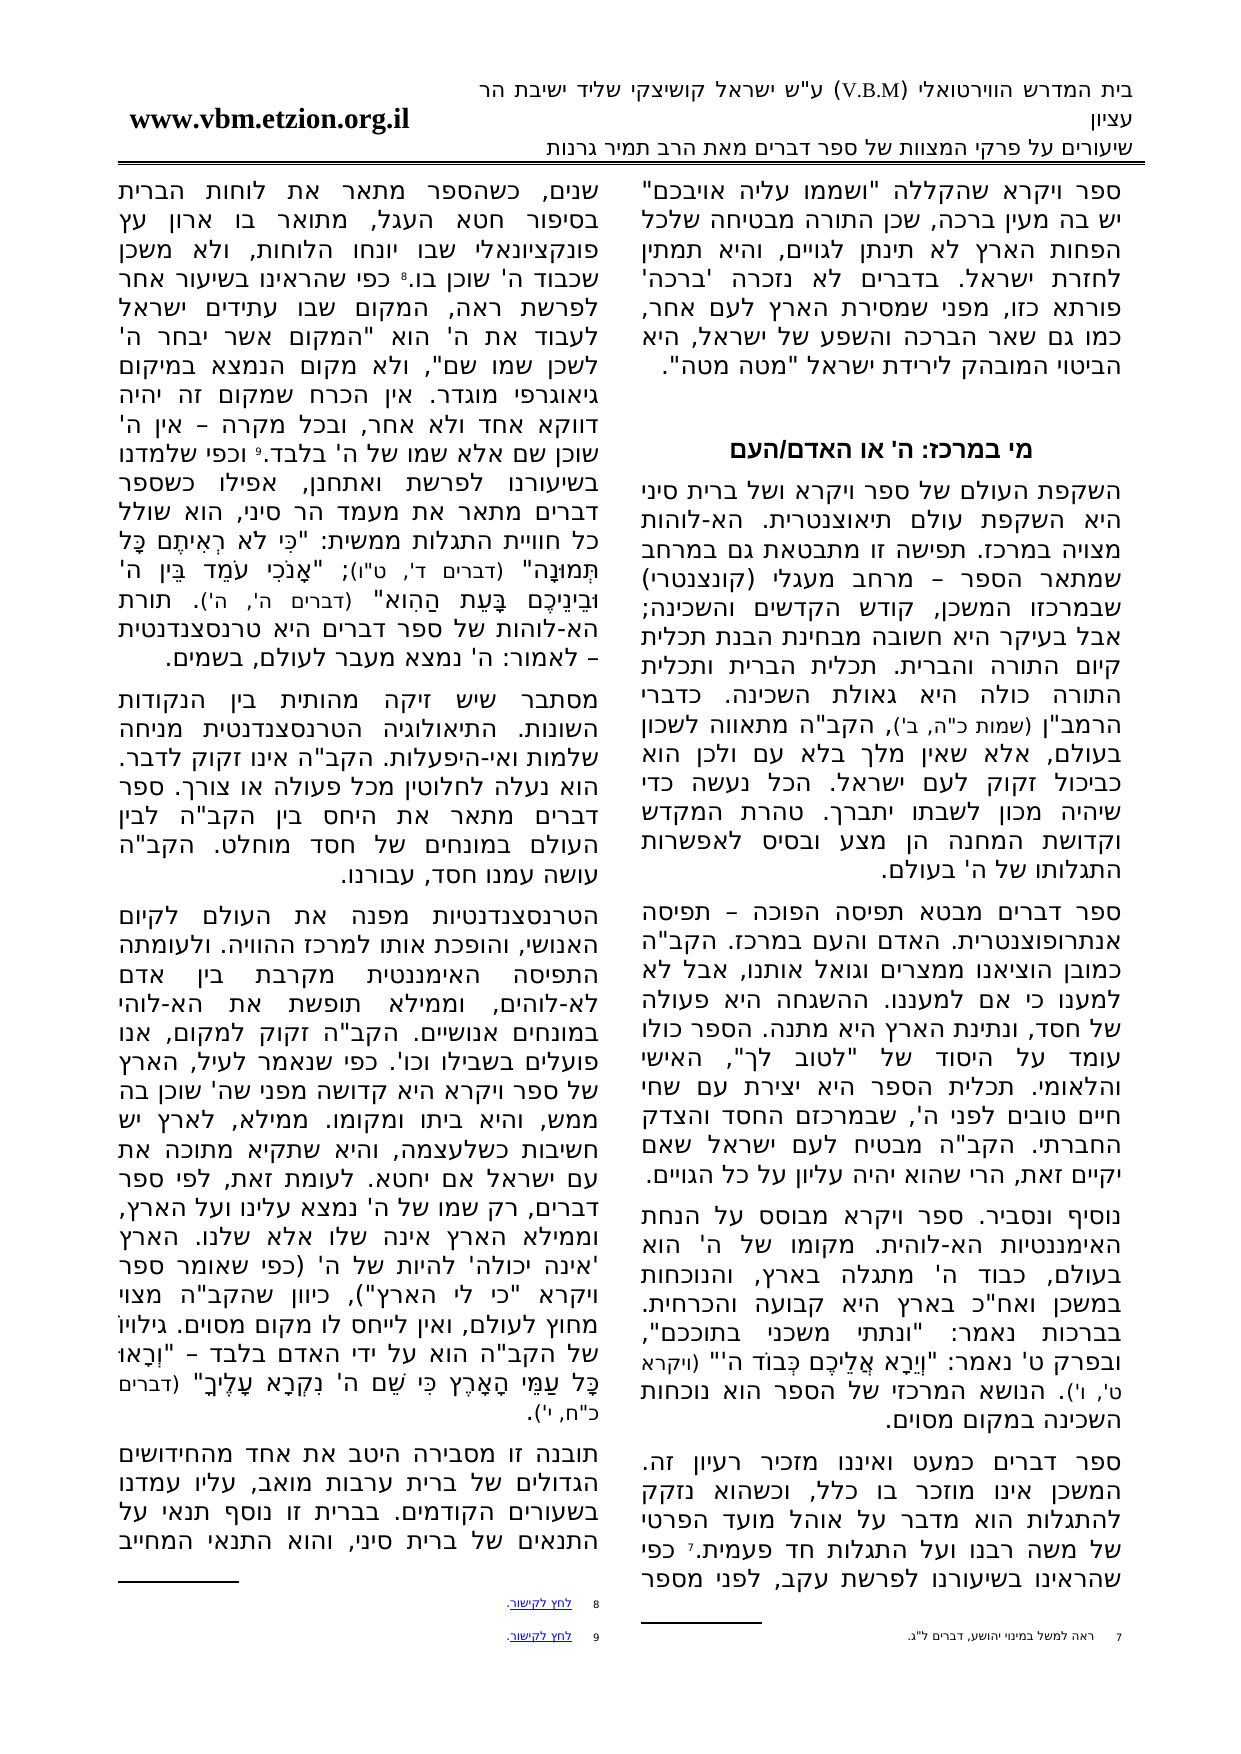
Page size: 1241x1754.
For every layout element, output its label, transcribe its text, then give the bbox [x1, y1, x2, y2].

text נוסיף ונסביר. ספר ויקרא מבוסס על הנחת האימננטיות הא-לוהית. מקומו של ה' הוא בעולם, כבוד ה' מתגלה בארץ, והנוכחות במשכן ואח"כ בארץ היא קבועה והכרחית. בברכות נאמר: "ונתתי משכני בתוככם", ובפרק ט' נאמר: "וְיֵרָא אֲלֵיכֶם כְּבוֹד ה'" (ויקרא ט', ו'). הנושא המרכזי של הספר הוא נוכחות השכינה במקום מסוים. [641, 1201, 1122, 1435]
text הטרנסצנדנטיות מפנה את העולם לקיום האנושי, והופכת אותו למרכז ההוויה. ולעומתה התפיסה האימננטית מקרבת בין אדם לא-לוהים, וממילא תופשת את הא-לוהי במונחים אנושיים. הקב"ה זקוק למקום, אנו פועלים בשבילו וכו'. כפי שנאמר לעיל, הארץ של ספר ויקרא היא קדושה מפני שה' שוכן בה ממש, והיא ביתו ומקומו. ממילא, לארץ יש חשיבות כשלעצמה, והיא שתקיא מתוכה את עם ישראל אם יחטא. לעומת זאת, לפי ספר דברים, רק שמו של ה' נמצא עלינו ועל הארץ, וממילא הארץ אינה שלו אלא שלנו. הארץ 'אינה יכולה' להיות של ה' (כפי שאומר ספר ויקרא "כי לי הארץ"), כיוון שהקב"ה מצוי מחוץ לעולם, ואין לייחס לו מקום מסוים. גילויוֹ של הקב"ה הוא על ידי האדם בלבד – "וְרָאוּ כָּל עַמֵּי הָאָרֶץ כִּי שֵׁם ה' נִקְרָא עָלֶיךָ" (דברים כ"ח, י'). [118, 901, 599, 1426]
text ספר דברים מבטא תפיסה הפוכה – תפיסה אנתרופוצנטרית. האדם והעם במרכז. הקב"ה כמובן הוציאנו ממצרים וגואל אותנו, אבל לא למענו כי אם למעננו. ההשגחה היא פעולה של חסד, ונתינת הארץ היא מתנה. הספר כולו עומד על היסוד של "לטוב לך", האישי והלאומי. תכלית הספר היא יצירת עם שחי חיים טובים לפני ה', שבמרכזם החסד והצדק החברתי. הקב"ה מבטיח לעם ישראל שאם יקיים זאת, הרי שהוא יהיה עליון על כל הגויים. [641, 897, 1122, 1189]
text מי במרכז: ה' או האדם/העם [641, 435, 1122, 464]
text מסתבר שיש זיקה מהותית בין הנקודות השונות. התיאולוגיה הטרנסצנדנטית מניחה שלמות ואי-היפעלות. הקב"ה אינו זקוק לדבר. הוא נעלה לחלוטין מכל פעולה או צורך. ספר דברים מתאר את היחס בין הקב"ה לבין העולם במונחים של חסד מוחלט. הקב"ה עושה עמנו חסד, עבורנו. [118, 685, 599, 889]
text השקפת העולם של ספר ויקרא ושל ברית סיני היא השקפת עולם תיאוצנטרית. הא-לוהות מצויה במרכז. תפישה זו מתבטאת גם במרחב שמתאר הספר – מרחב מעגלי (קונצנטרי) שבמרכזו המשכן, קודש הקדשים והשכינה; אבל בעיקר היא חשובה מבחינת הבנת תכלית קיום התורה והברית. תכלית הברית ותכלית התורה כולה היא גאולת השכינה. כדברי הרמב"ן (שמות כ"ה, ב'), הקב"ה מתאווה לשכון בעולם, אלא שאין מלך בלא עם ולכן הוא כביכול זקוק לעם ישראל. הכל נעשה כדי שיהיה מכון לשבתו יתברך. טהרת המקדש וקדושת המחנה הן מצע ובסיס לאפשרות התגלותו של ה' בעולם. [641, 476, 1122, 885]
text ספר דברים כמעט ואיננו מזכיר רעיון זה. המשכן אינו מוזכר בו כלל, וכשהוא נזקק להתגלות הוא מדבר על אוהל מועד הפרטי של משה רבנו ועל התגלות חד פעמית. כפי שהראינו בשיעורנו לפרשת עקב, לפני מספר שנים, כשהספר מתאר את לוחות הברית בסיפור חטא העגל, מתואר בו ארון עץ פונקציונאלי שבו יונחו הלוחות, ולא משכן שכבוד ה' שוכן בו. כפי שהראינו בשיעור אחר לפרשת ראה, המקום שבו עתידים ישראל לעבוד את ה' הוא "המקום אשר יבחר ה' לשכן שמו שם", ולא מקום הנמצא במיקום גיאוגרפי מוגדר. אין הכרח שמקום זה יהיה דווקא אחד ולא אחר, ובכל מקרה – אין ה' שוכן שם אלא שמו של ה' בלבד. וכפי שלמדנו בשיעורנו לפרשת ואתחנן, אפילו כשספר דברים מתאר את מעמד הר סיני, הוא שולל כל חוויית התגלות ממשית: "כִּי לֹא רְאִיתֶם כָּל תְּמוּנָה" (דברים ד', ט"ו); "אָנֹכִי עֹמֵד בֵּין ה' וּבֵינֵיכֶם בָּעֵת הַהִוא" (דברים ה', ה'). תורת הא-לוהות של ספר דברים היא טרנסצנדנטית – לאמור: ה' נמצא מעבר לעולם, בשמים. [118, 176, 599, 672]
text ספר דברים כמעט ואיננו מזכיר רעיון זה. המשכן אינו מוזכר בו כלל, וכשהוא נזקק להתגלות הוא מדבר על אוהל מועד הפרטי של משה רבנו ועל התגלות חד פעמית. כפי שהראינו בשיעורנו לפרשת עקב, לפני מספר שנים, כשהספר מתאר את לוחות הברית בסיפור חטא העגל, מתואר בו ארון עץ פונקציונאלי שבו יונחו הלוחות, ולא משכן שכבוד ה' שוכן בו. כפי שהראינו בשיעור אחר לפרשת ראה, המקום שבו עתידים ישראל לעבוד את ה' הוא "המקום אשר יבחר ה' לשכן שמו שם", ולא מקום הנמצא במיקום גיאוגרפי מוגדר. אין הכרח שמקום זה יהיה דווקא אחד ולא אחר, ובכל מקרה – אין ה' שוכן שם אלא שמו של ה' בלבד. וכפי שלמדנו בשיעורנו לפרשת ואתחנן, אפילו כשספר דברים מתאר את מעמד הר סיני, הוא שולל כל חוויית התגלות ממשית: "כִּי לֹא רְאִיתֶם כָּל תְּמוּנָה" (דברים ד', ט"ו); "אָנֹכִי עֹמֵד בֵּין ה' וּבֵינֵיכֶם בָּעֵת הַהִוא" (דברים ה', ה'). תורת הא-לוהות של ספר דברים היא טרנסצנדנטית – לאמור: ה' נמצא מעבר לעולם, בשמים. [641, 1447, 1122, 1593]
